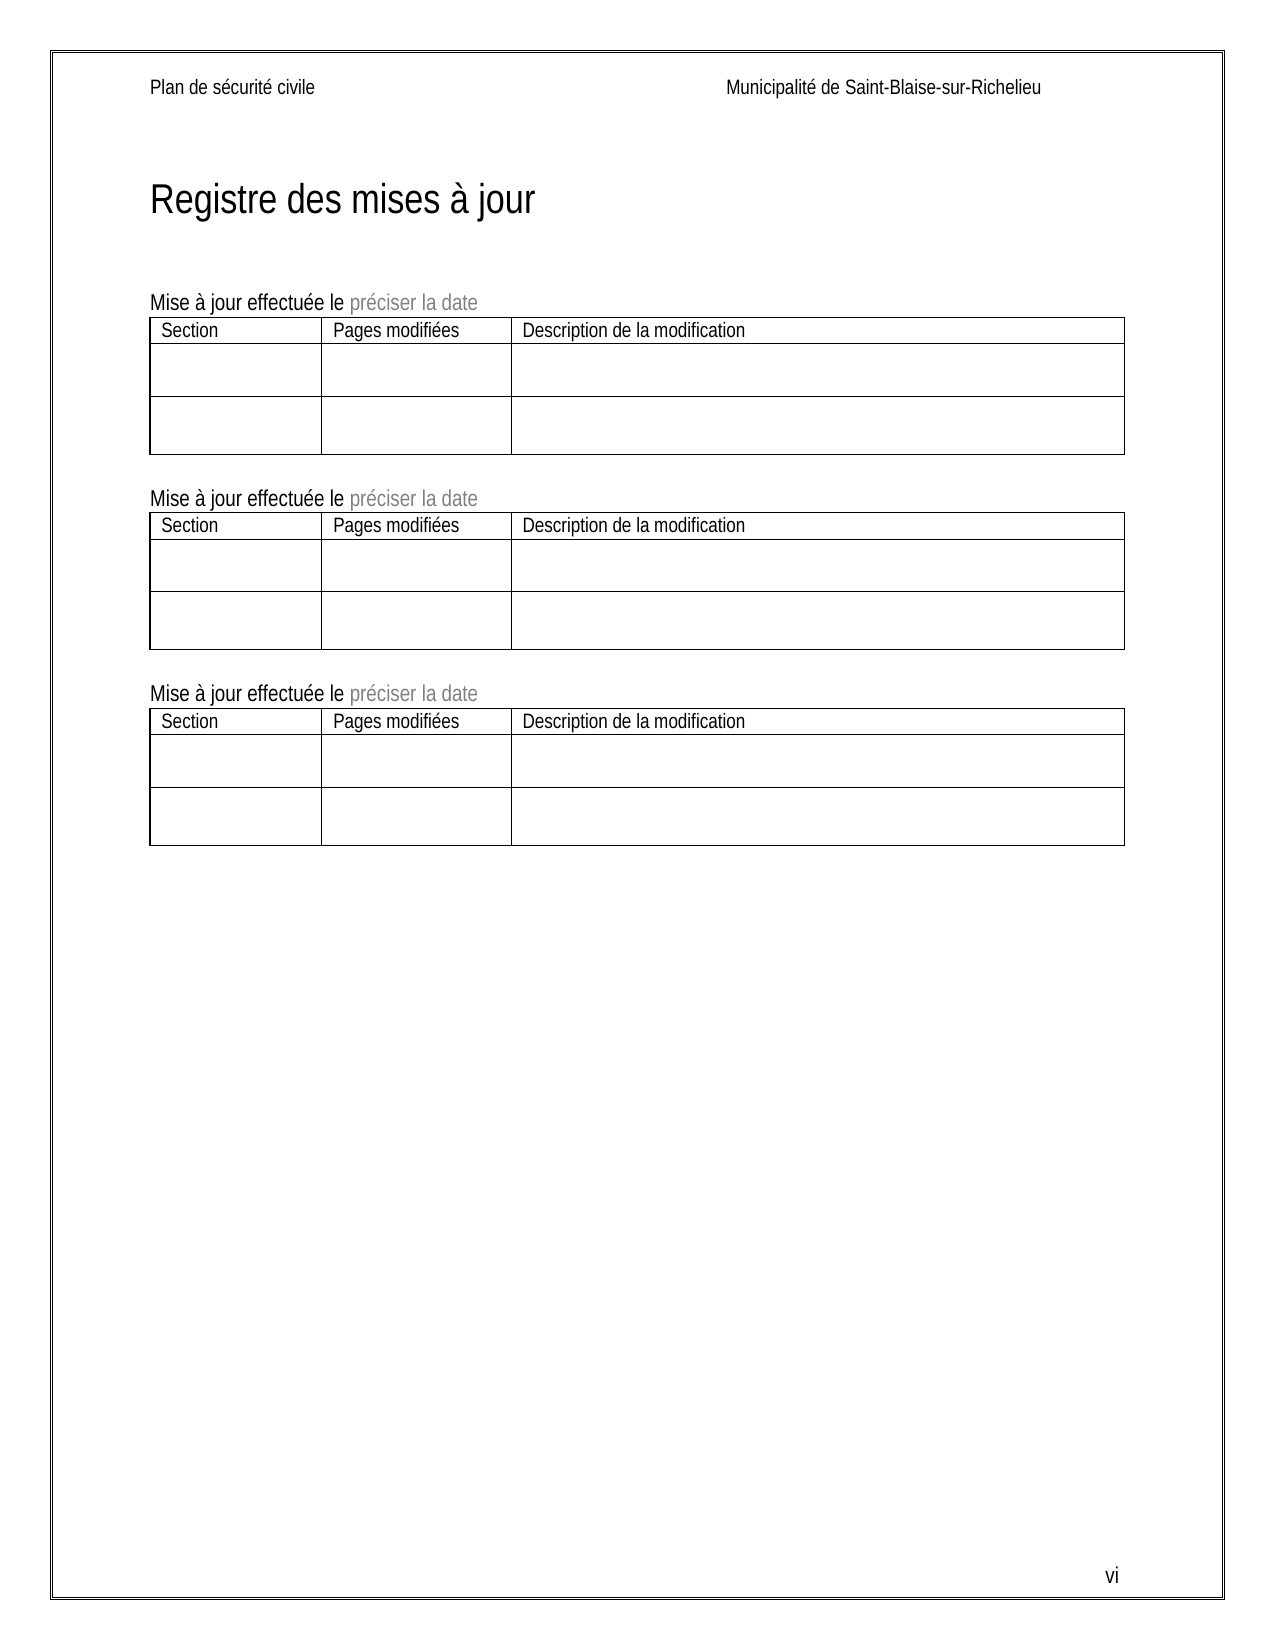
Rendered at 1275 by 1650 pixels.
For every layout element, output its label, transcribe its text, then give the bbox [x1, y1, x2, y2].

table_cell [512, 735, 1124, 787]
text Mise à jour effectuée le [150, 289, 1118, 315]
table_header Description de la modification [512, 513, 1124, 538]
table_cell [151, 592, 321, 649]
table_cell [322, 735, 511, 787]
table_header Pages modifiées [322, 513, 511, 538]
table_cell [322, 397, 511, 453]
table_header Description de la modification [512, 318, 1124, 343]
table_header Section [151, 318, 321, 343]
table_cell [322, 788, 511, 845]
table_cell [151, 344, 321, 396]
subtitle Registre des mises à jour [150, 175, 1118, 223]
text Mise à jour effectuée le [150, 484, 1118, 511]
table_cell [322, 592, 511, 649]
table_cell [151, 788, 321, 845]
table_cell [151, 540, 321, 591]
table_cell [512, 540, 1124, 591]
table_header Section [151, 709, 321, 734]
table_header Section [151, 513, 321, 538]
table_cell [322, 344, 511, 396]
table_cell [151, 397, 321, 453]
table_cell [512, 397, 1124, 453]
text Mise à jour effectuée le [150, 680, 1118, 707]
table_cell [512, 788, 1124, 845]
table_header Pages modifiées [322, 318, 511, 343]
table_header Description de la modification [512, 709, 1124, 734]
table_cell [322, 540, 511, 591]
table_cell [151, 735, 321, 787]
table_cell [512, 592, 1124, 649]
table_cell [512, 344, 1124, 396]
table_header Pages modifiées [322, 709, 511, 734]
